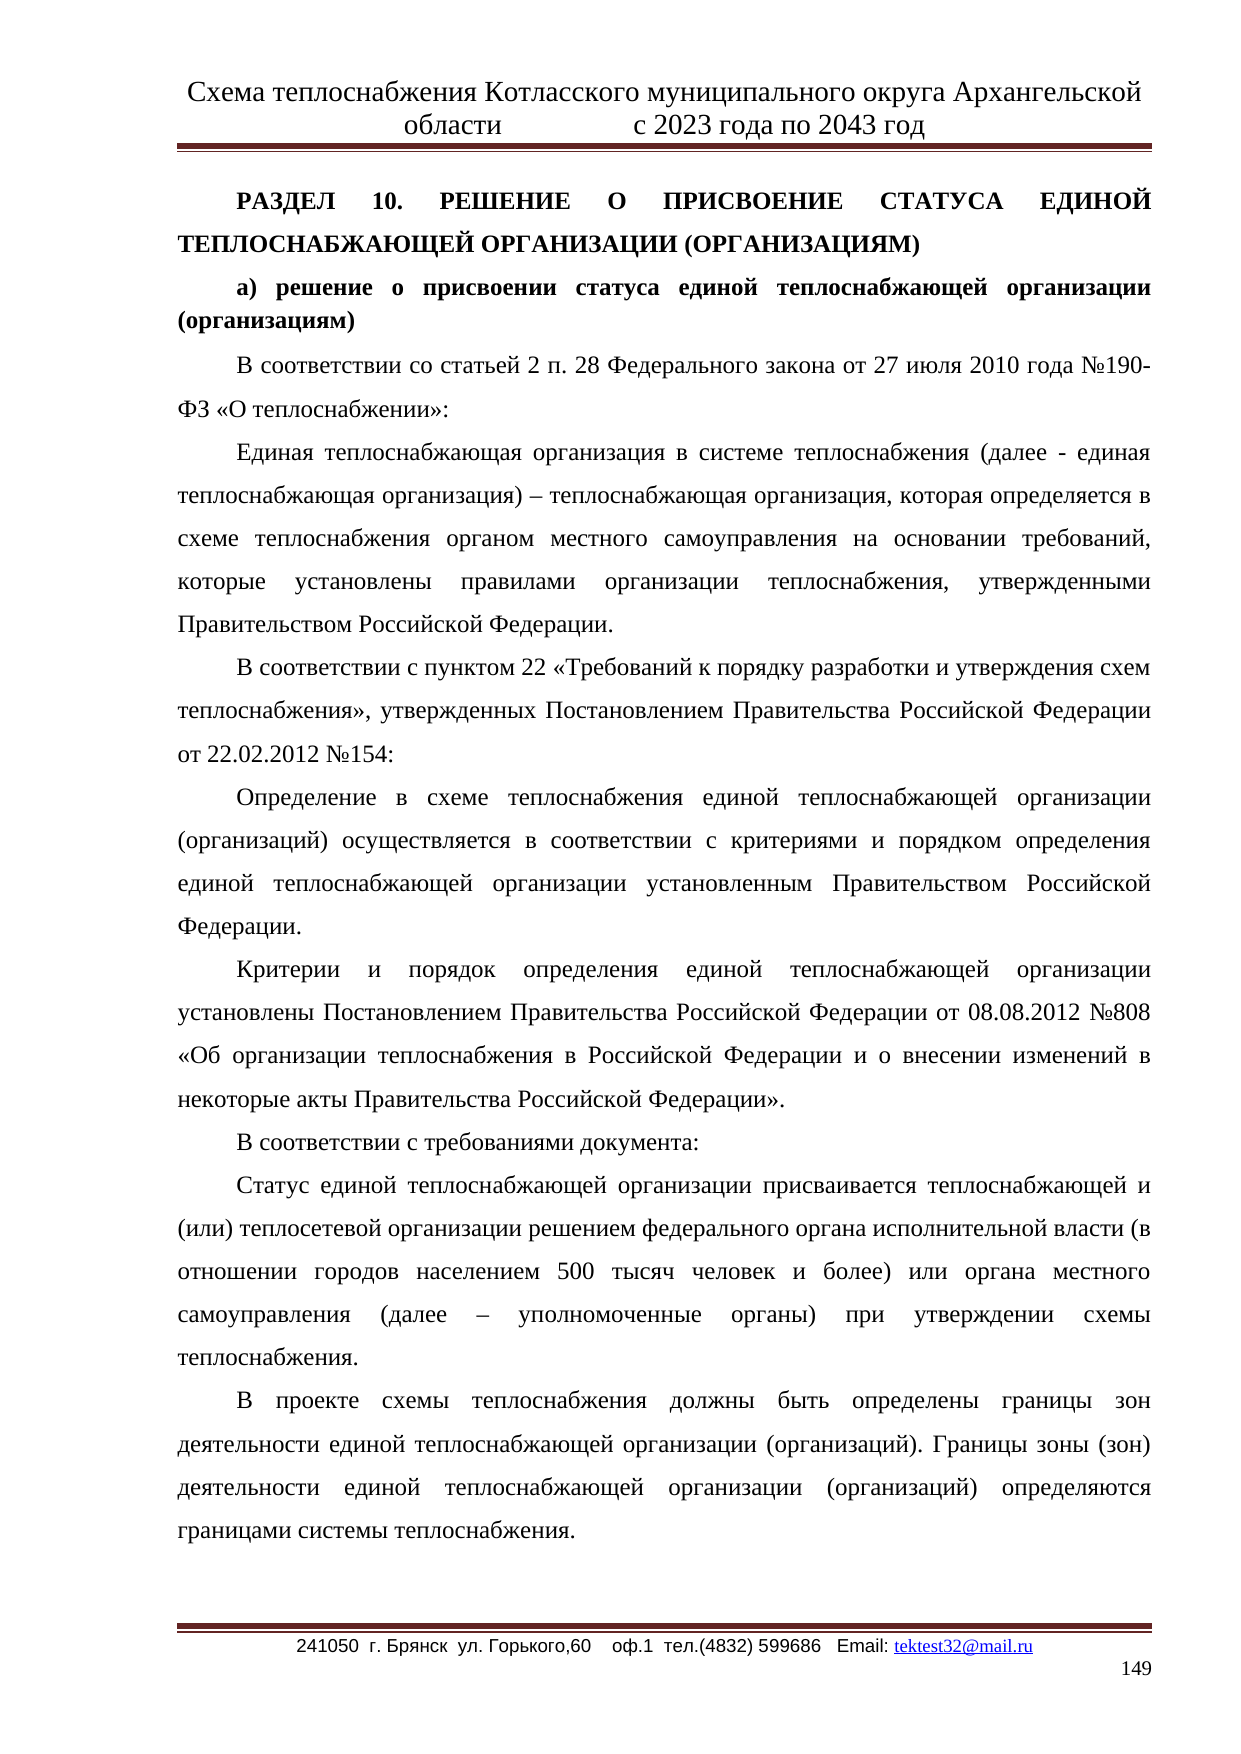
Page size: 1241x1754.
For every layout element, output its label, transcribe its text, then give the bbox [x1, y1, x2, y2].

text В соответствии с требованиями документа: [177, 1127, 1152, 1156]
text В соответствии с пунктом 22 «Требований к порядку разработки и утверждения схем теплоснабжения», утвержденных Постановлением Правительства Российской Федерации от 22.02.2012 №154: [177, 652, 1152, 767]
text а) решение о присвоении статуса единой теплоснабжающей организации (организациям) [177, 272, 1152, 334]
text Критерии и порядок определения единой теплоснабжающей организации установлены Постановлением Правительства Российской Федерации от 08.08.2012 №808 «Об организации теплоснабжения в Российской Федерации и о внесении изменений в некоторые акты Правительства Российской Федерации». [177, 954, 1152, 1112]
text Единая теплоснабжающая организация в системе теплоснабжения (далее - единая теплоснабжающая организация) – теплоснабжающая организация, которая определяется в схеме теплоснабжения органом местного самоуправления на основании требований, которые установлены правилами организации теплоснабжения, утвержденными Правительством Российской Федерации. [177, 437, 1152, 638]
text В соответствии со статьей 2 п. 28 Федерального закона от 27 июля 2010 года №190-ФЗ «О теплоснабжении»: [177, 351, 1152, 422]
text В проекте схемы теплоснабжения должны быть определены границы зон деятельности единой теплоснабжающей организации (организаций). Границы зоны (зон) деятельности единой теплоснабжающей организации (организаций) определяются границами системы теплоснабжения. [177, 1386, 1152, 1544]
text РАЗДЕЛ 10. РЕШЕНИЕ О ПРИСВОЕНИЕ СТАТУСА ЕДИНОЙ ТЕПЛОСНАБЖАЮЩЕЙ ОРГАНИЗАЦИИ (ОРГАНИЗАЦИЯМ) [177, 186, 1152, 258]
text Определение в схеме теплоснабжения единой теплоснабжающей организации (организаций) осуществляется в соответствии с критериями и порядком определения единой теплоснабжающей организации установленным Правительством Российской Федерации. [177, 782, 1152, 940]
text Статус единой теплоснабжающей организации присваивается теплоснабжающей и (или) теплосетевой организации решением федерального органа исполнительной власти (в отношении городов населением 500 тысяч человек и более) или органа местного самоуправления (далее – уполномоченные органы) при утверждении схемы теплоснабжения. [177, 1170, 1152, 1371]
